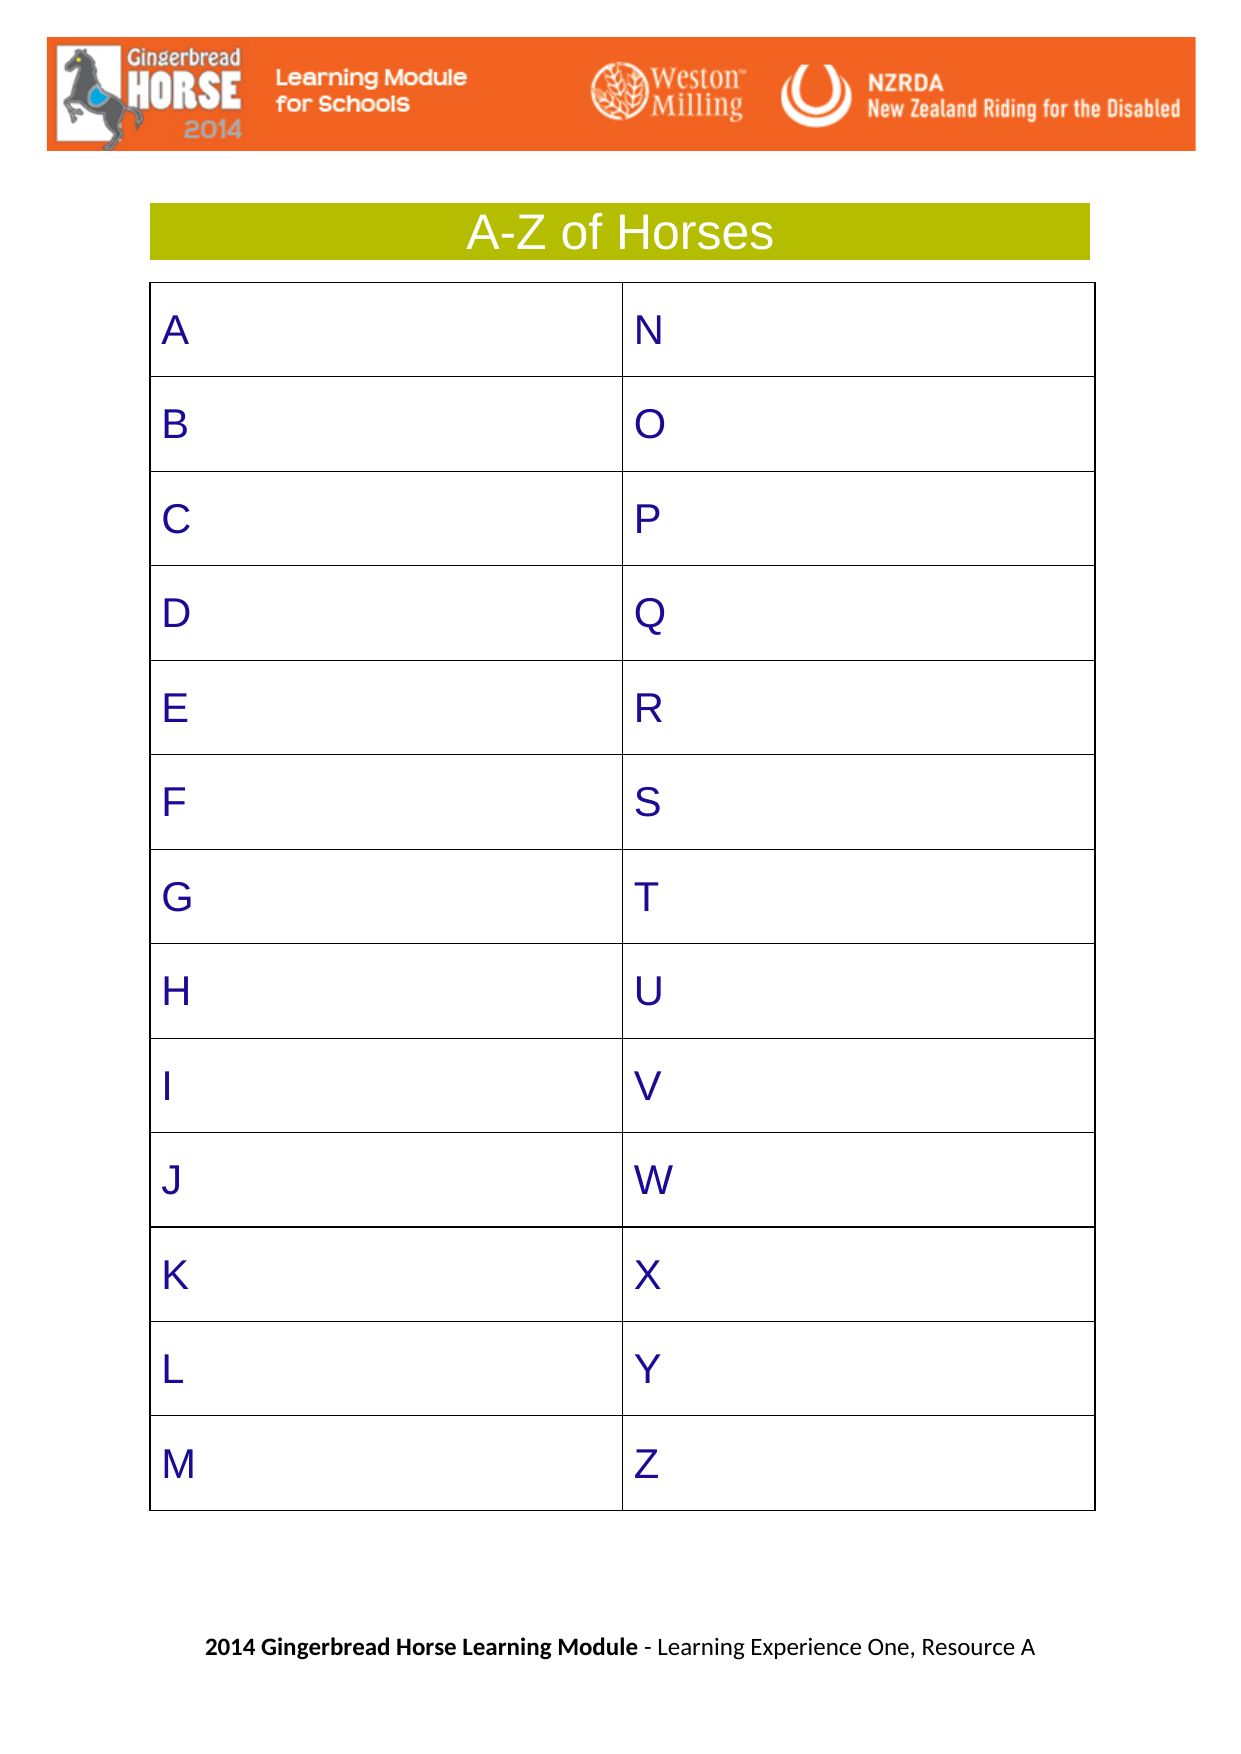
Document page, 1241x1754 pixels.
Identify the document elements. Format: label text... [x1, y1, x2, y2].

table_cell Q [623, 566, 1094, 659]
table_cell G [151, 850, 622, 943]
table_cell T [623, 850, 1094, 943]
table_cell P [623, 472, 1094, 565]
text A-Z of Horses [150, 203, 1090, 260]
table_cell B [151, 377, 622, 471]
picture [46, 37, 1197, 151]
table_cell I [151, 1039, 622, 1132]
table_cell E [151, 661, 622, 754]
table_cell H [151, 944, 622, 1037]
table_cell Y [623, 1322, 1094, 1415]
table_header N [623, 283, 1094, 376]
table_cell M [151, 1416, 622, 1510]
table_cell X [623, 1228, 1094, 1321]
table_cell D [151, 566, 622, 659]
table_cell O [623, 377, 1094, 471]
table_cell K [151, 1228, 622, 1321]
table_cell W [623, 1133, 1094, 1226]
table_cell F [151, 755, 622, 848]
table_cell U [623, 944, 1094, 1037]
table_cell S [623, 755, 1094, 848]
table_cell V [623, 1039, 1094, 1132]
table_cell R [623, 661, 1094, 754]
table_cell J [151, 1133, 622, 1226]
table_cell Z [623, 1416, 1094, 1510]
table_cell C [151, 472, 622, 565]
table_cell L [151, 1322, 622, 1415]
table_header A [151, 283, 622, 376]
